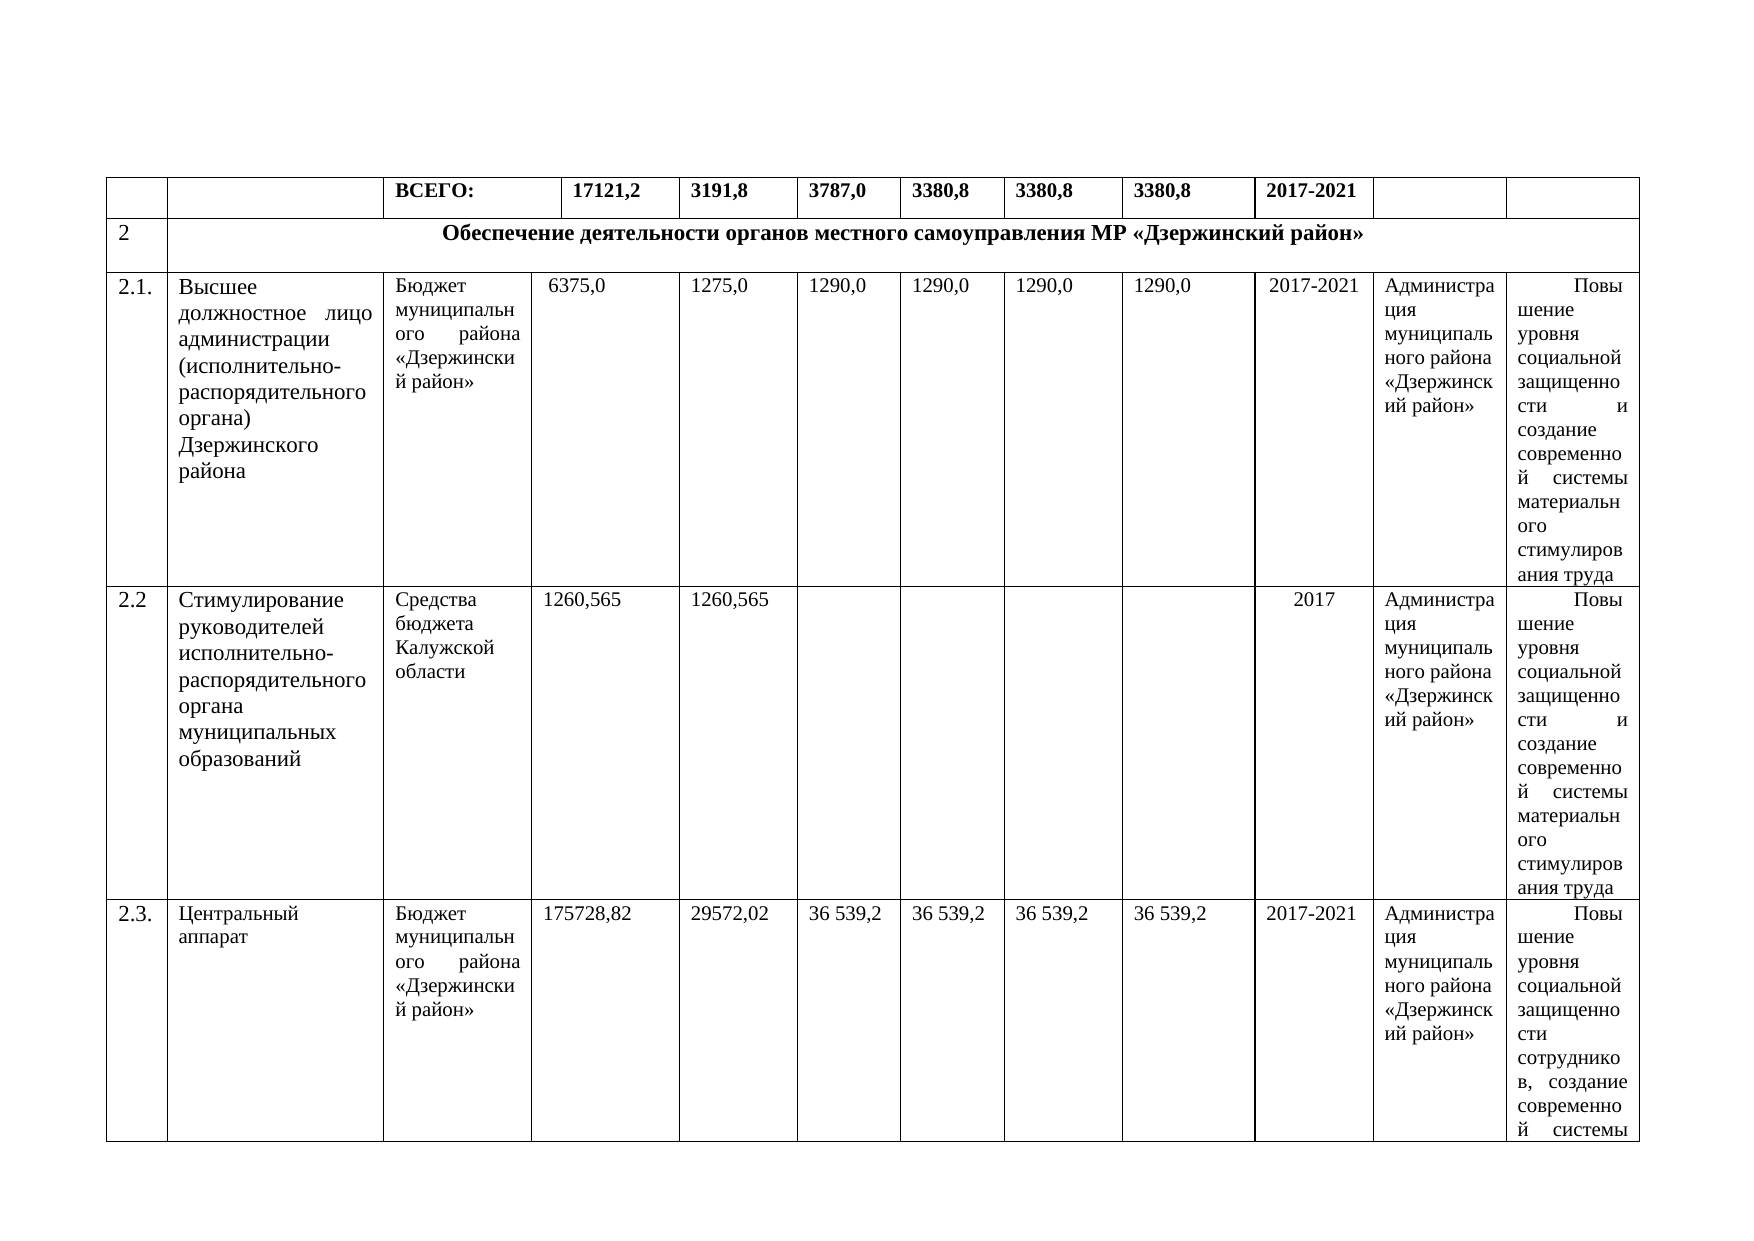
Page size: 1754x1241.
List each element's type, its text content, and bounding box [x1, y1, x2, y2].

table_cell 1290,0 [1005, 273, 1122, 586]
table_cell [107, 178, 167, 218]
table_cell 1290,0 [1123, 273, 1254, 586]
table_cell 2.3. [107, 900, 167, 1141]
table_cell [1507, 178, 1639, 218]
table_cell 2017-2021 [1256, 900, 1373, 1141]
table_cell 36 539,2 [1005, 900, 1122, 1141]
table_cell 2 [107, 219, 167, 272]
table_cell ВСЕГО: [384, 178, 561, 218]
table_cell Обеспечение деятельности органов местного самоуправления МР «Дзержинский район» [168, 219, 1639, 272]
table_cell Повышение уровня социальной защищенности и создание современной системы материального стимулирования труда [1507, 587, 1639, 899]
table_cell Центральный аппарат [168, 900, 383, 1141]
table_cell Высшее должностное лицо администрации (исполнительно-распорядительного органа) Дзержинского района [168, 273, 383, 586]
table_cell Бюджет муниципального района «Дзержинский район» [384, 273, 531, 586]
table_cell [384, 900, 531, 1141]
table_cell [798, 587, 900, 899]
table_cell 3191,8 [680, 178, 797, 218]
table_cell [1005, 587, 1122, 899]
table_cell 1260,565 [680, 587, 797, 899]
table_cell 2017-2021 [1256, 273, 1373, 586]
table_cell [901, 587, 1004, 899]
table_cell 36 539,2 [798, 900, 900, 1141]
table_cell 17121,2 [562, 178, 679, 218]
table_cell 3787,0 [798, 178, 900, 218]
table_cell [168, 178, 383, 218]
table_cell 1275,0 [680, 273, 797, 586]
table_cell 2017-2021 [1256, 178, 1373, 218]
table_cell 1260,565 [532, 587, 679, 899]
table_cell Стимулирование руководителей исполнительно-распорядительного органа муниципальных образований [168, 587, 383, 899]
table_cell Средства бюджета Калужской области [384, 587, 531, 899]
table_cell 2017 [1256, 587, 1373, 899]
table_cell 36 539,2 [1123, 900, 1254, 1141]
table_cell 3380,8 [1123, 178, 1254, 218]
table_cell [1374, 900, 1506, 1141]
table_cell 3380,8 [901, 178, 1004, 218]
table_cell 1290,0 [901, 273, 1004, 586]
table_cell [1123, 587, 1254, 899]
table_cell 36 539,2 [901, 900, 1004, 1141]
table_cell 6375,0 [532, 273, 679, 586]
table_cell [1374, 273, 1506, 586]
table_cell Администрация муниципаль ного района «Дзержинский район» [1374, 587, 1506, 899]
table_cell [1507, 900, 1639, 1141]
table_cell [1374, 178, 1506, 218]
table_cell 2.1. [107, 273, 167, 586]
table_cell 1290,0 [798, 273, 900, 586]
table_cell 175728,82 [532, 900, 679, 1141]
table_cell 3380,8 [1005, 178, 1122, 218]
table_cell 29572,02 [680, 900, 797, 1141]
table_cell 2.2 [107, 587, 167, 899]
table_cell Повышение уровня социальной защищенности и создание современной системы материального стимулирования труда [1507, 273, 1639, 586]
